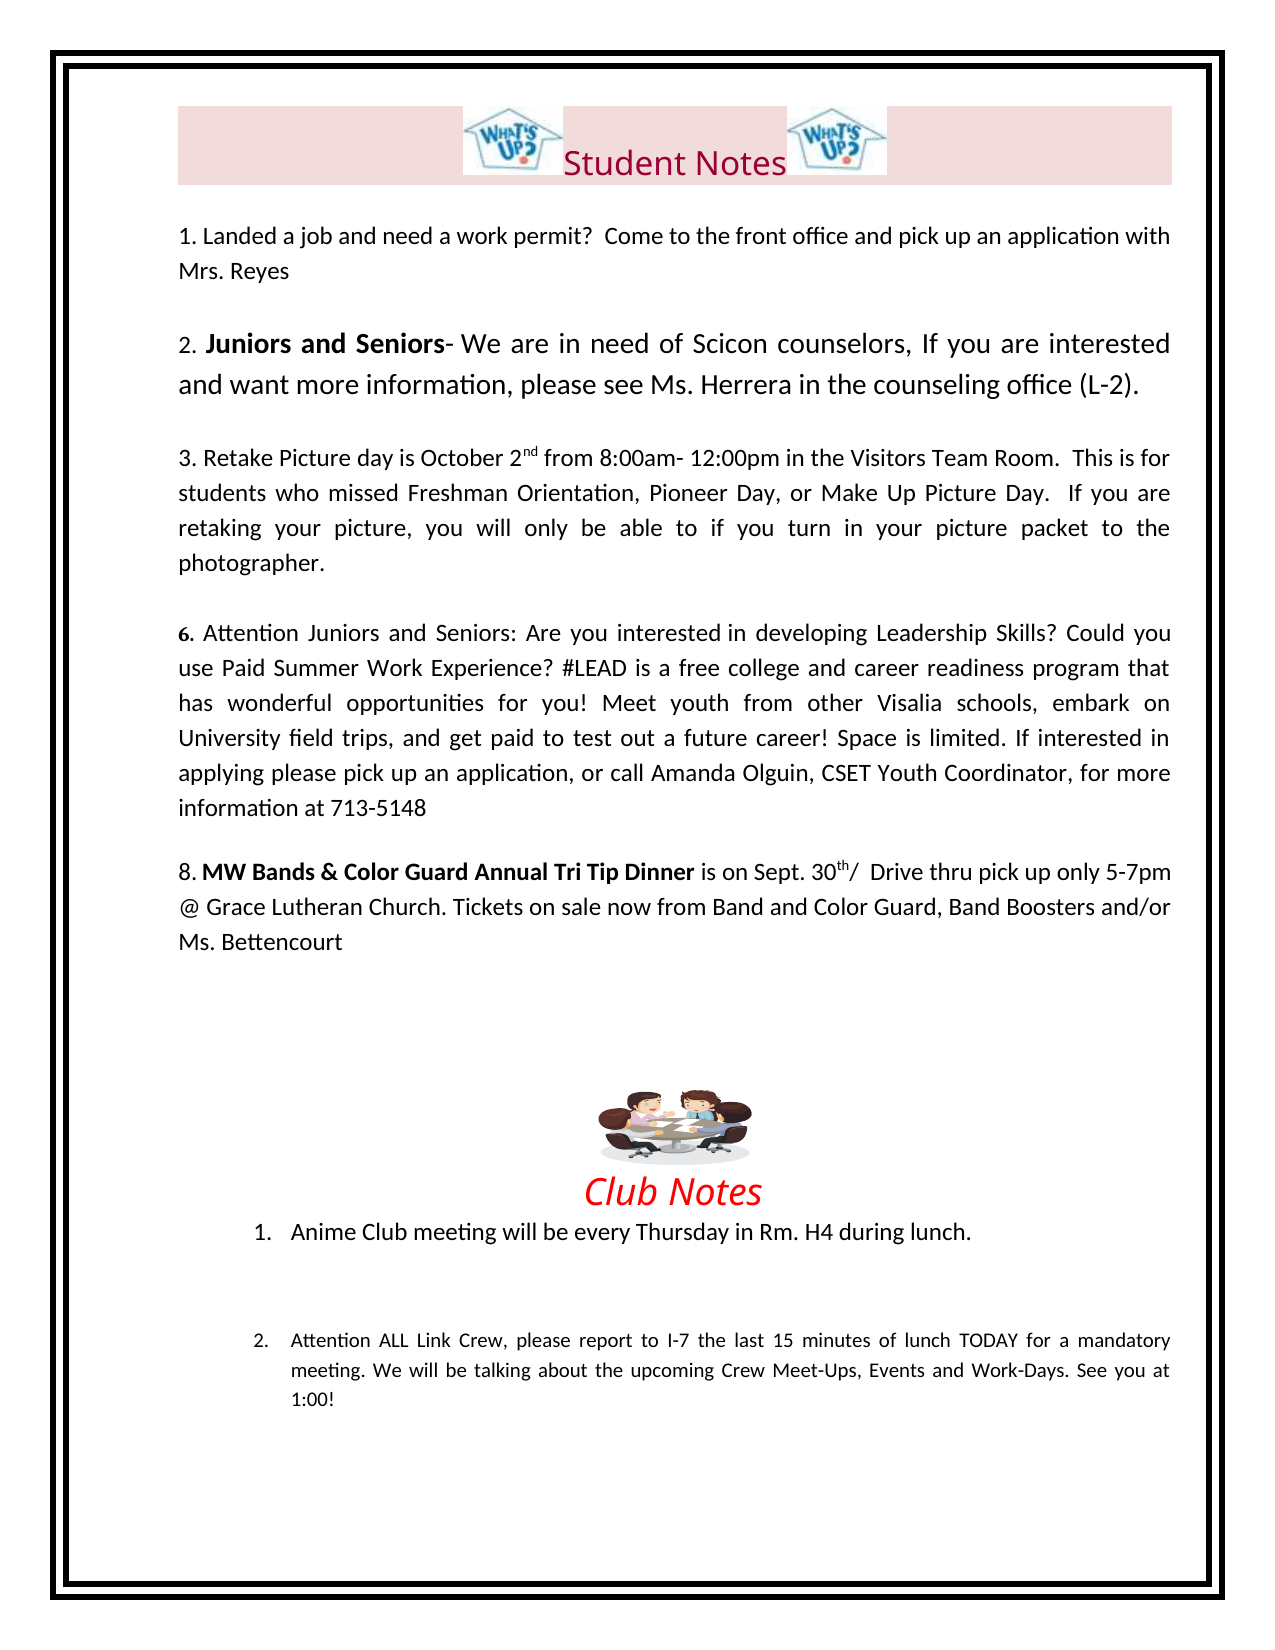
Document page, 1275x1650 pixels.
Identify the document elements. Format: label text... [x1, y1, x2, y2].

picture [787, 106, 887, 175]
list Attention ALL Link Crew, please report to I-7 the last 15 minutes of lunch TODAY for a mandatory meeting. We will be talking about the upcoming Crew Meet-Ups, Events and Work-Days. See you at 1:00! [253, 1328, 1172, 1411]
text Student Notes [178, 106, 1172, 185]
text 6. Attention Juniors and Seniors: Are you interested in developing Leadership Skills? Could you use Paid Summer Work Experience? #LEAD is a free college and career readiness program that has wonderful opportunities for you! Meet youth from other Visalia schools, embark on University field trips, and get paid to test out a future career! Space is limited. If interested in applying please pick up an application, or call Amanda Olguin, CSET Youth Coordinator, for more information at 713-5148 [178, 617, 1172, 822]
text 8. MW Bands & Color Guard Annual Tri Tip Dinner is on Sept. 30th/ Drive thru pick up only 5-7pm @ Grace Lutheran Church. Tickets on sale now from Band and Color Guard, Band Boosters and/or Ms. Bettencourt [178, 856, 1172, 956]
text Club Notes [178, 1165, 1172, 1216]
text 2. Juniors and Seniors- We are in need of Scicon counselors, If you are interested and want more information, please see Ms. Herrera in the counseling office (L-2). [178, 325, 1172, 401]
list Anime Club meeting will be every Thursday in Rm. H4 during lunch. [253, 1216, 1172, 1247]
picture [463, 106, 564, 175]
text 1. Landed a job and need a work permit? Come to the front office and pick up an application with Mrs. Reyes [178, 220, 1172, 285]
text 3. Retake Picture day is October 2nd from 8:00am- 12:00pm in the Visitors Team Room. This is for students who missed Freshman Orientation, Pioneer Day, or Make Up Picture Day. If you are retaking your picture, you will only be able to if you turn in your picture packet to the photographer. [178, 442, 1172, 577]
